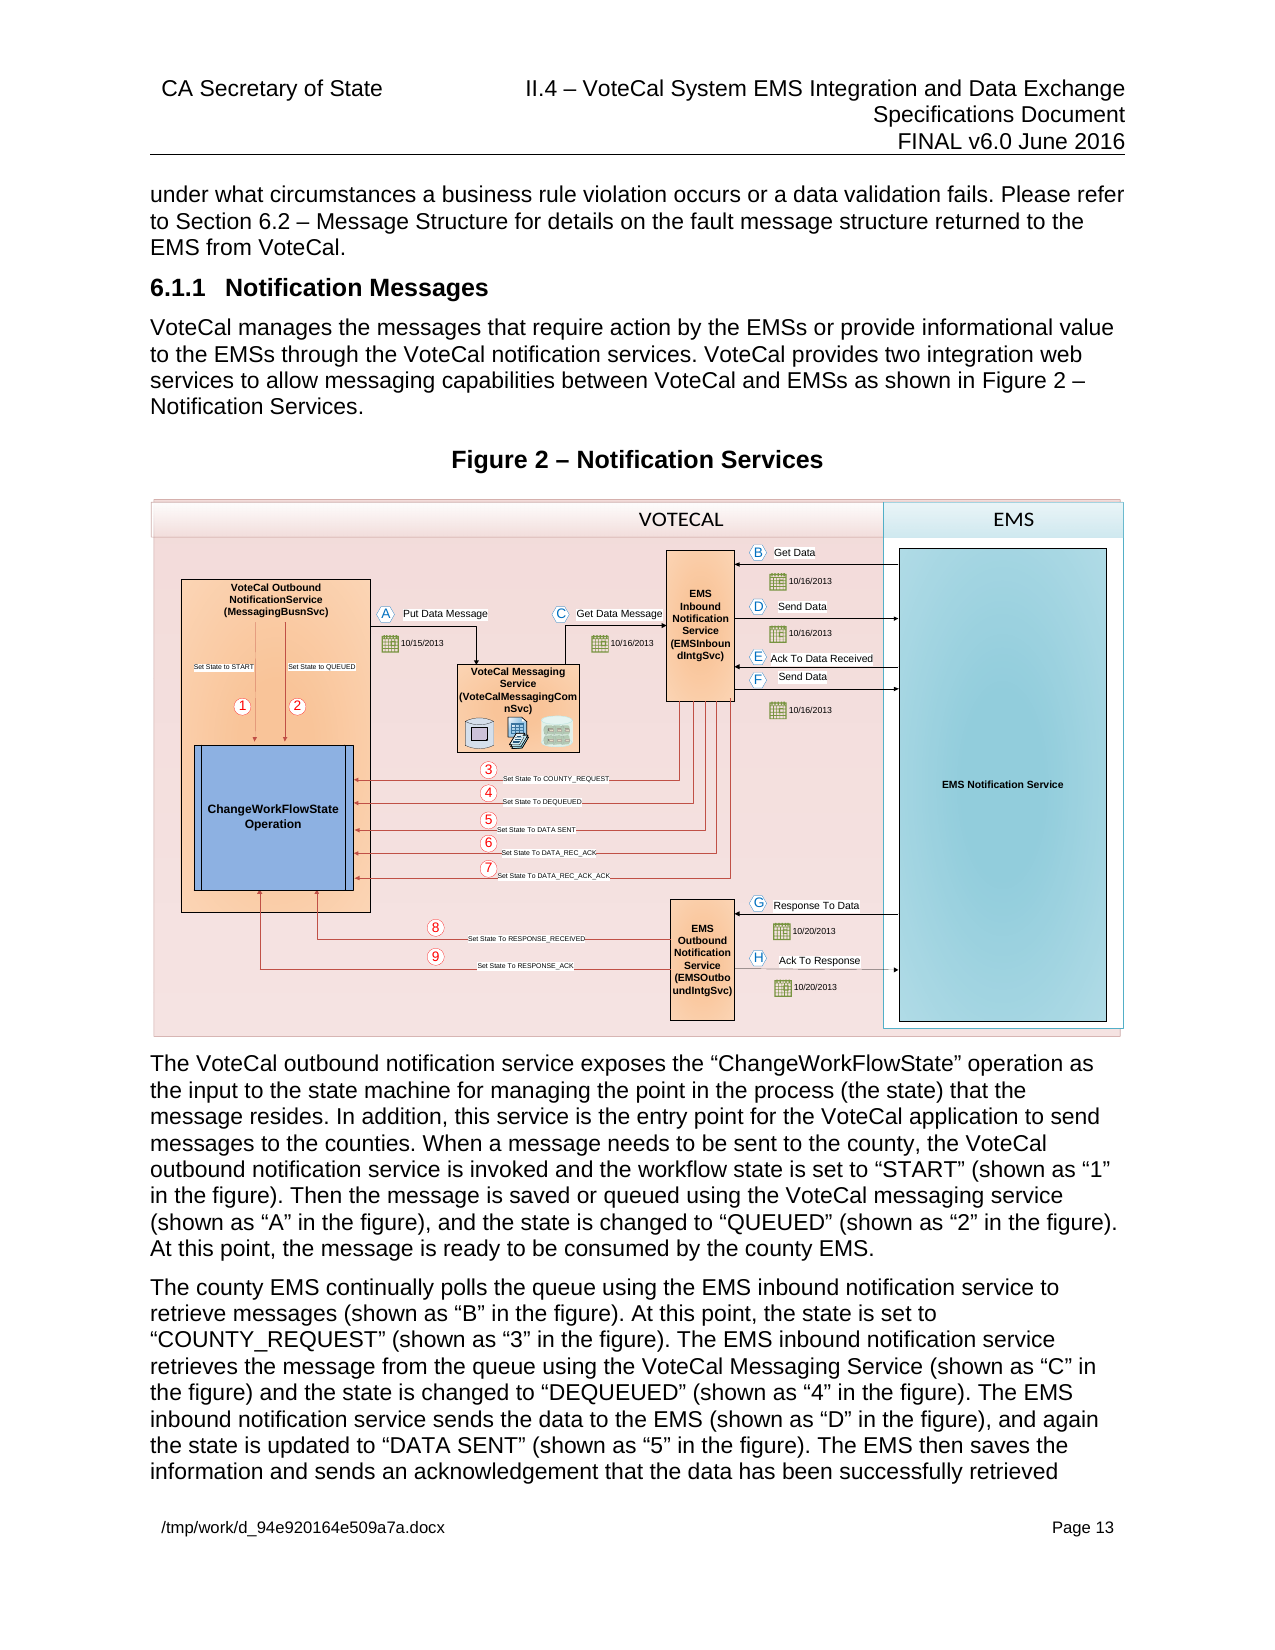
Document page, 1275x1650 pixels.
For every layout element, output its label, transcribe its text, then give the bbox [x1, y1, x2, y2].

text VoteCal manages the messages that require action by the EMSs or provide informational value to the EMSs through the VoteCal notification services. VoteCal provides two integration web services to allow messaging capabilities between VoteCal and EMSs as shown in Figure 2 – Notification Services. [150, 314, 1125, 420]
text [150, 1274, 1125, 1484]
text The VoteCal outbound notification service exposes the “ChangeWorkFlowState” operation as the input to the state machine for managing the point in the process (the state) that the message resides. In addition, this service is the entry point for the VoteCal application to send messages to the counties. When a message needs to be sent to the county, the VoteCal outbound notification service is invoked and the workflow state is set to “START” (shown as “1” in the figure). Then the message is saved or queued using the VoteCal messaging service (shown as “A” in the figure), and the state is changed to “QUEUED” (shown as “2” in the figure). At this point, the message is ready to be consumed by the county EMS. [150, 1050, 1125, 1261]
subtitle Notification Messages [150, 273, 1125, 302]
text Figure 2 – Notification Services [150, 445, 1125, 473]
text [150, 181, 1125, 261]
